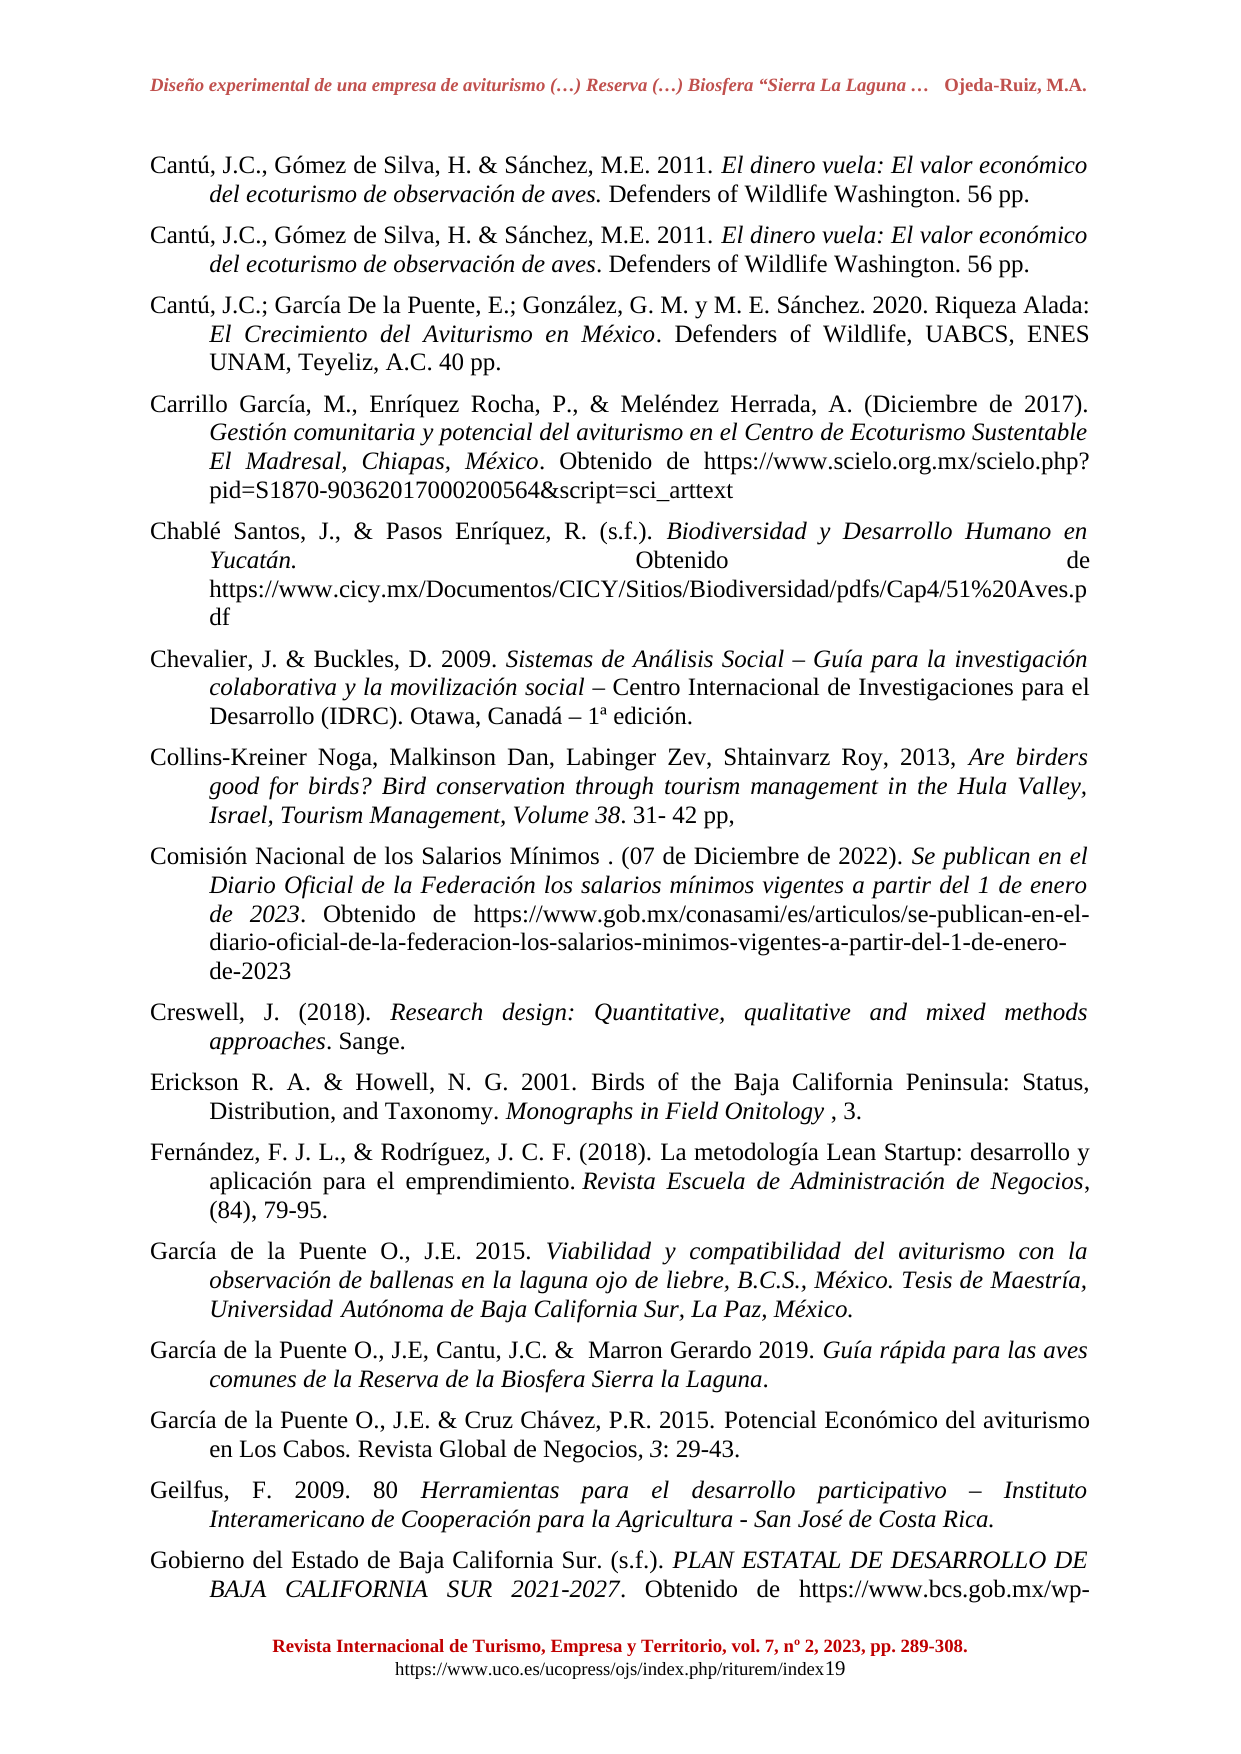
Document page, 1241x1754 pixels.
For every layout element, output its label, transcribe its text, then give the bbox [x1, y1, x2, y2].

text Chevalier, J. & Buckles, D. 2009. Sistemas de Análisis Social – Guía para la investigación colaborativa y la movilización social – Centro Internacional de Investigaciones para el Desarrollo (IDRC). Otawa, Canadá – 1ª edición. [150, 644, 1090, 730]
text Comisión Nacional de los Salarios Mínimos . (07 de Diciembre de 2022). Se publican en el Diario Oficial de la Federación los salarios mínimos vigentes a partir del 1 de enero de 2023. Obtenido de https://www.gob.mx/conasami/es/articulos/se-publican-en-el-diario-oficial-de-la-federacion-los-salarios-minimos-vigentes-a-partir-del-1-de-enero-de-2023 [150, 841, 1090, 985]
text García de la Puente O., J.E. & Cruz Chávez, P.R. 2015. Potencial Económico del aviturismo en Los Cabos. Revista Global de Negocios, 3: 29-43. [150, 1405, 1090, 1462]
text García de la Puente O., J.E. 2015. Viabilidad y compatibilidad del aviturismo con la observación de ballenas en la laguna ojo de liebre, B.C.S., México. Tesis de Maestría, Universidad Autónoma de Baja California Sur, La Paz, México. [150, 1236, 1090, 1322]
text Cantú, J.C., Gómez de Silva, H. & Sánchez, M.E. 2011. El dinero vuela: El valor económico del ecoturismo de observación de aves. Defenders of Wildlife Washington. 56 pp. [150, 150, 1090, 207]
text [150, 1545, 1090, 1602]
text Carrillo García, M., Enríquez Rocha, P., & Meléndez Herrada, A. (Diciembre de 2017). Gestión comunitaria y potencial del aviturismo en el Centro de Ecoturismo Sustentable El Madresal, Chiapas, México. Obtenido de https://www.scielo.org.mx/scielo.php?pid=S1870-90362017000200564&script=sci_arttext [150, 389, 1090, 504]
text Chablé Santos, J., & Pasos Enríquez, R. (s.f.). Biodiversidad y Desarrollo Humano en Yucatán. Obtenido de https://www.cicy.mx/Documentos/CICY/Sitios/Biodiversidad/pdfs/Cap4/51%20Aves.pdf [150, 516, 1090, 631]
text Fernández, F. J. L., & Rodríguez, J. C. F. (2018). La metodología Lean Startup: desarrollo y aplicación para el emprendimiento. Revista Escuela de Administración de Negocios, (84), 79-95. [150, 1137, 1090, 1224]
text García de la Puente O., J.E, Cantu, J.C. & Marron Gerardo 2019. Guía rápida para las aves comunes de la Reserva de la Biosfera Sierra la Laguna. [150, 1335, 1090, 1392]
text Erickson R. A. & Howell, N. G. 2001. Birds of the Baja California Peninsula: Status, Distribution, and Taxonomy. Monographs in Field Onitology , 3. [150, 1067, 1090, 1125]
text Cantú, J.C., Gómez de Silva, H. & Sánchez, M.E. 2011. El dinero vuela: El valor económico del ecoturismo de observación de aves. Defenders of Wildlife Washington. 56 pp. [150, 220, 1090, 277]
text Collins-Kreiner Noga, Malkinson Dan, Labinger Zev, Shtainvarz Roy, 2013, Are birders good for birds? Bird conservation through tourism management in the Hula Valley, Israel, Tourism Management, Volume 38. 31- 42 pp, [150, 742, 1090, 829]
text Creswell, J. (2018). Research design: Quantitative, qualitative and mixed methods approaches. Sange. [150, 997, 1090, 1055]
text Cantú, J.C.; García De la Puente, E.; González, G. M. y M. E. Sánchez. 2020. Riqueza Alada: El Crecimiento del Aviturismo en México. Defenders of Wildlife, UABCS, ENES UNAM, Teyeliz, A.C. 40 pp. [150, 290, 1090, 376]
text Geilfus, F. 2009. 80 Herramientas para el desarrollo participativo – Instituto Interamericano de Cooperación para la Agricultura - San José de Costa Rica. [150, 1475, 1090, 1532]
